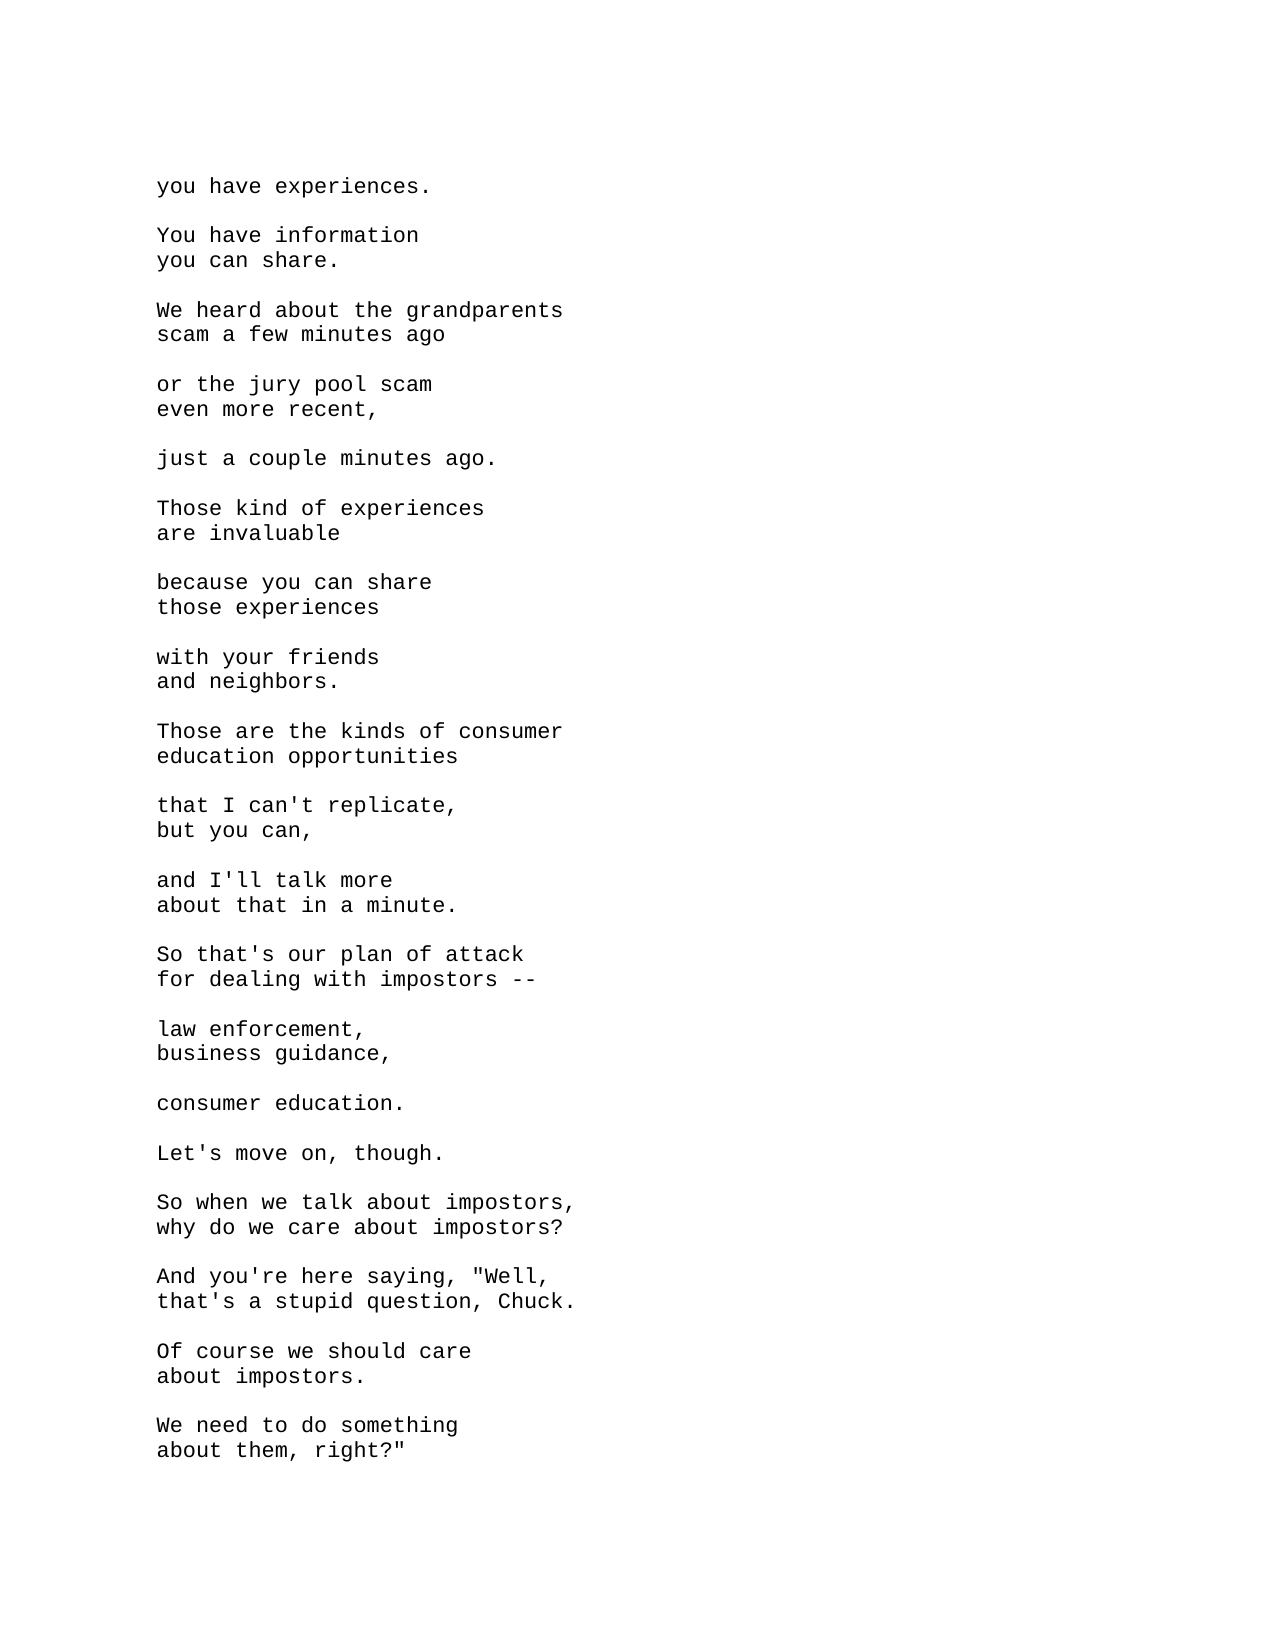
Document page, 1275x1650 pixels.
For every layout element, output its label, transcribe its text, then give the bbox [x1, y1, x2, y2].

text And you're here saying, "Well, [156, 1266, 1118, 1290]
text or the jury pool scam [156, 373, 1118, 398]
text We need to do something [156, 1414, 1118, 1439]
text scam a few minutes ago [156, 323, 1118, 348]
text education opportunities [156, 745, 1118, 770]
text about them, right?" [156, 1439, 1118, 1464]
text Let's move on, though. [156, 1142, 1118, 1166]
text You have information [156, 224, 1118, 249]
text consumer education. [156, 1092, 1118, 1117]
text and neighbors. [156, 671, 1118, 695]
text about impostors. [156, 1365, 1118, 1389]
text with your friends [156, 646, 1118, 671]
text Those are the kinds of consumer [156, 720, 1118, 745]
text just a couple minutes ago. [156, 447, 1118, 472]
text because you can share [156, 571, 1118, 596]
text law enforcement, [156, 1018, 1118, 1042]
text that I can't replicate, [156, 794, 1118, 819]
text Those kind of experiences [156, 497, 1118, 522]
text and I'll talk more [156, 869, 1118, 894]
text but you can, [156, 819, 1118, 844]
text why do we care about impostors? [156, 1216, 1118, 1241]
text you have experiences. [156, 175, 1118, 199]
text business guidance, [156, 1042, 1118, 1067]
text those experiences [156, 596, 1118, 621]
text We heard about the grandparents [156, 299, 1118, 323]
text Of course we should care [156, 1340, 1118, 1365]
text about that in a minute. [156, 894, 1118, 918]
text for dealing with impostors -- [156, 968, 1118, 993]
text you can share. [156, 249, 1118, 274]
text that's a stupid question, Chuck. [156, 1290, 1118, 1315]
text even more recent, [156, 398, 1118, 423]
text So when we talk about impostors, [156, 1191, 1118, 1216]
text are invaluable [156, 522, 1118, 547]
text So that's our plan of attack [156, 943, 1118, 968]
